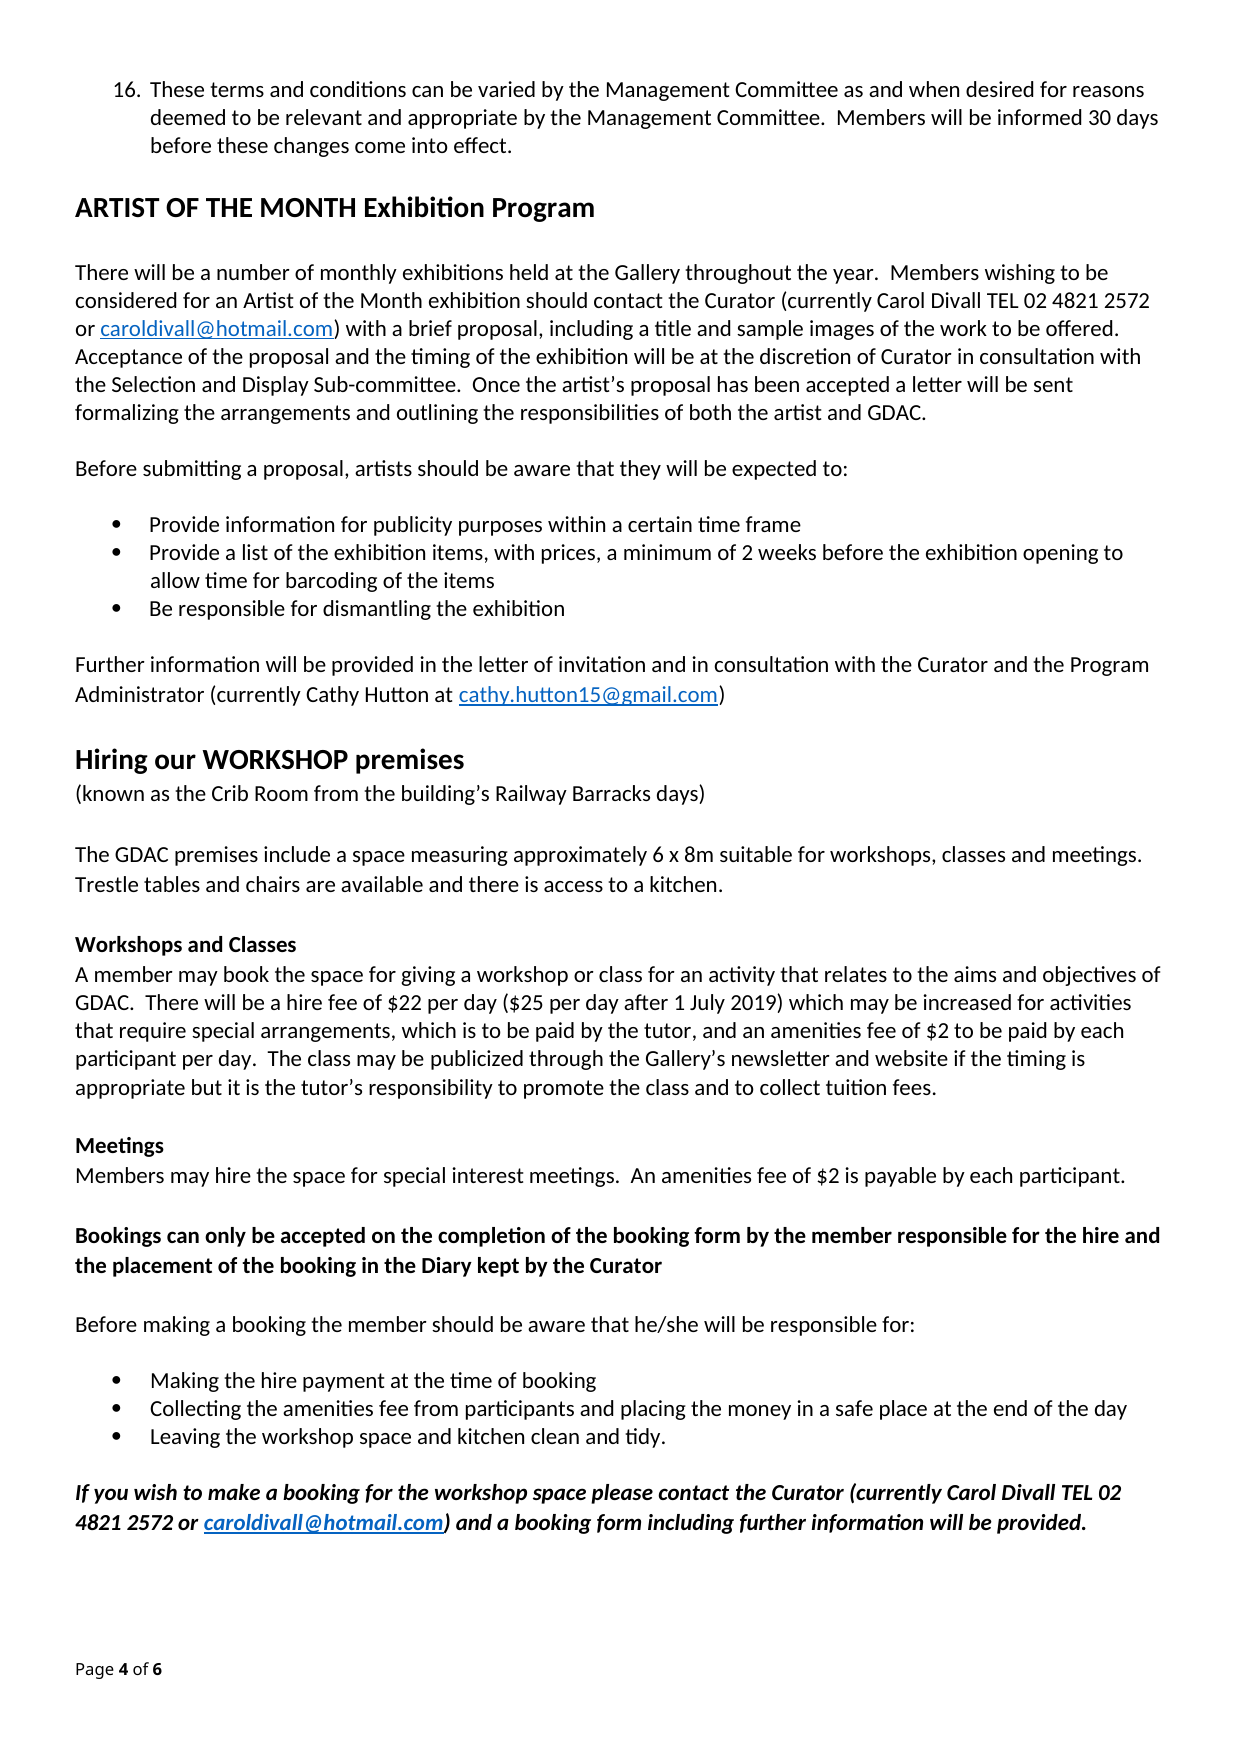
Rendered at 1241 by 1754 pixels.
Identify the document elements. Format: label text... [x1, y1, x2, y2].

list Leaving the workshop space and kitchen clean and tidy. [112, 1422, 1165, 1450]
text Before submitting a proposal, artists should be aware that they will be expected to: [75, 454, 1165, 482]
text If you wish to make a booking for the workshop space please contact the Curator (currently Carol Divall TEL 02 4821 2572 or caroldivall@hotmail.com) and a booking form including further information will be provided. [75, 1478, 1165, 1536]
text Workshops and Classes [75, 930, 1165, 958]
text Further information will be provided in the letter of invitation and in consultation with the Curator and the Program Administrator (currently Cathy Hutton at cathy.hutton15@gmail.com) [75, 650, 1165, 708]
list Provide information for publicity purposes within a certain time frame [112, 510, 1165, 538]
text Before making a booking the member should be aware that he/she will be responsible for: [75, 1310, 1165, 1338]
list Making the hire payment at the time of booking [112, 1366, 1165, 1394]
text A member may book the space for giving a workshop or class for an activity that relates to the aims and objectives of GDAC. There will be a hire fee of $22 per day ($25 per day after 1 July 2019) which may be increased for activities that require special arrangements, which is to be paid by the tutor, and an amenities fee of $2 to be paid by each participant per day. The class may be publicized through the Gallery’s newsletter and website if the timing is appropriate but it is the tutor’s responsibility to promote the class and to collect tuition fees. [75, 961, 1165, 1101]
list Be responsible for dismantling the exhibition [112, 594, 1165, 622]
text Bookings can only be accepted on the completion of the booking form by the member responsible for the hire and the placement of the booking in the Diary kept by the Curator [75, 1221, 1165, 1280]
list Collecting the amenities fee from participants and placing the money in a safe place at the end of the day [112, 1394, 1165, 1422]
list These terms and conditions can be varied by the Management Committee as and when desired for reasons deemed to be relevant and appropriate by the Management Committee. Members will be informed 30 days before these changes come into effect. [112, 75, 1165, 159]
text Hiring our WORKSHOP premises [75, 741, 1165, 776]
text There will be a number of monthly exhibitions held at the Gallery throughout the year. Members wishing to be considered for an Artist of the Month exhibition should contact the Curator (currently Carol Divall TEL 02 4821 2572 or caroldivall@hotmail.com) with a brief proposal, including a title and sample images of the work to be offered. Acceptance of the proposal and the timing of the exhibition will be at the discretion of Curator in consultation with the Selection and Display Sub-committee. Once the artist’s proposal has been accepted a letter will be sent formalizing the arrangements and outlining the responsibilities of both the artist and GDAC. [75, 258, 1165, 426]
list Provide a list of the exhibition items, with prices, a minimum of 2 weeks before the exhibition opening to allow time for barcoding of the items [112, 538, 1165, 594]
text ARTIST OF THE MONTH Exhibition Program [75, 189, 1165, 225]
text (known as the Crib Room from the building’s Railway Barracks days) [75, 779, 1165, 807]
text Members may hire the space for special interest meetings. An amenities fee of $2 is payable by each participant. [75, 1161, 1165, 1189]
text Meetings [75, 1131, 1165, 1159]
text The GDAC premises include a space measuring approximately 6 x 8m suitable for workshops, classes and meetings. Trestle tables and chairs are available and there is access to a kitchen. [75, 840, 1165, 898]
